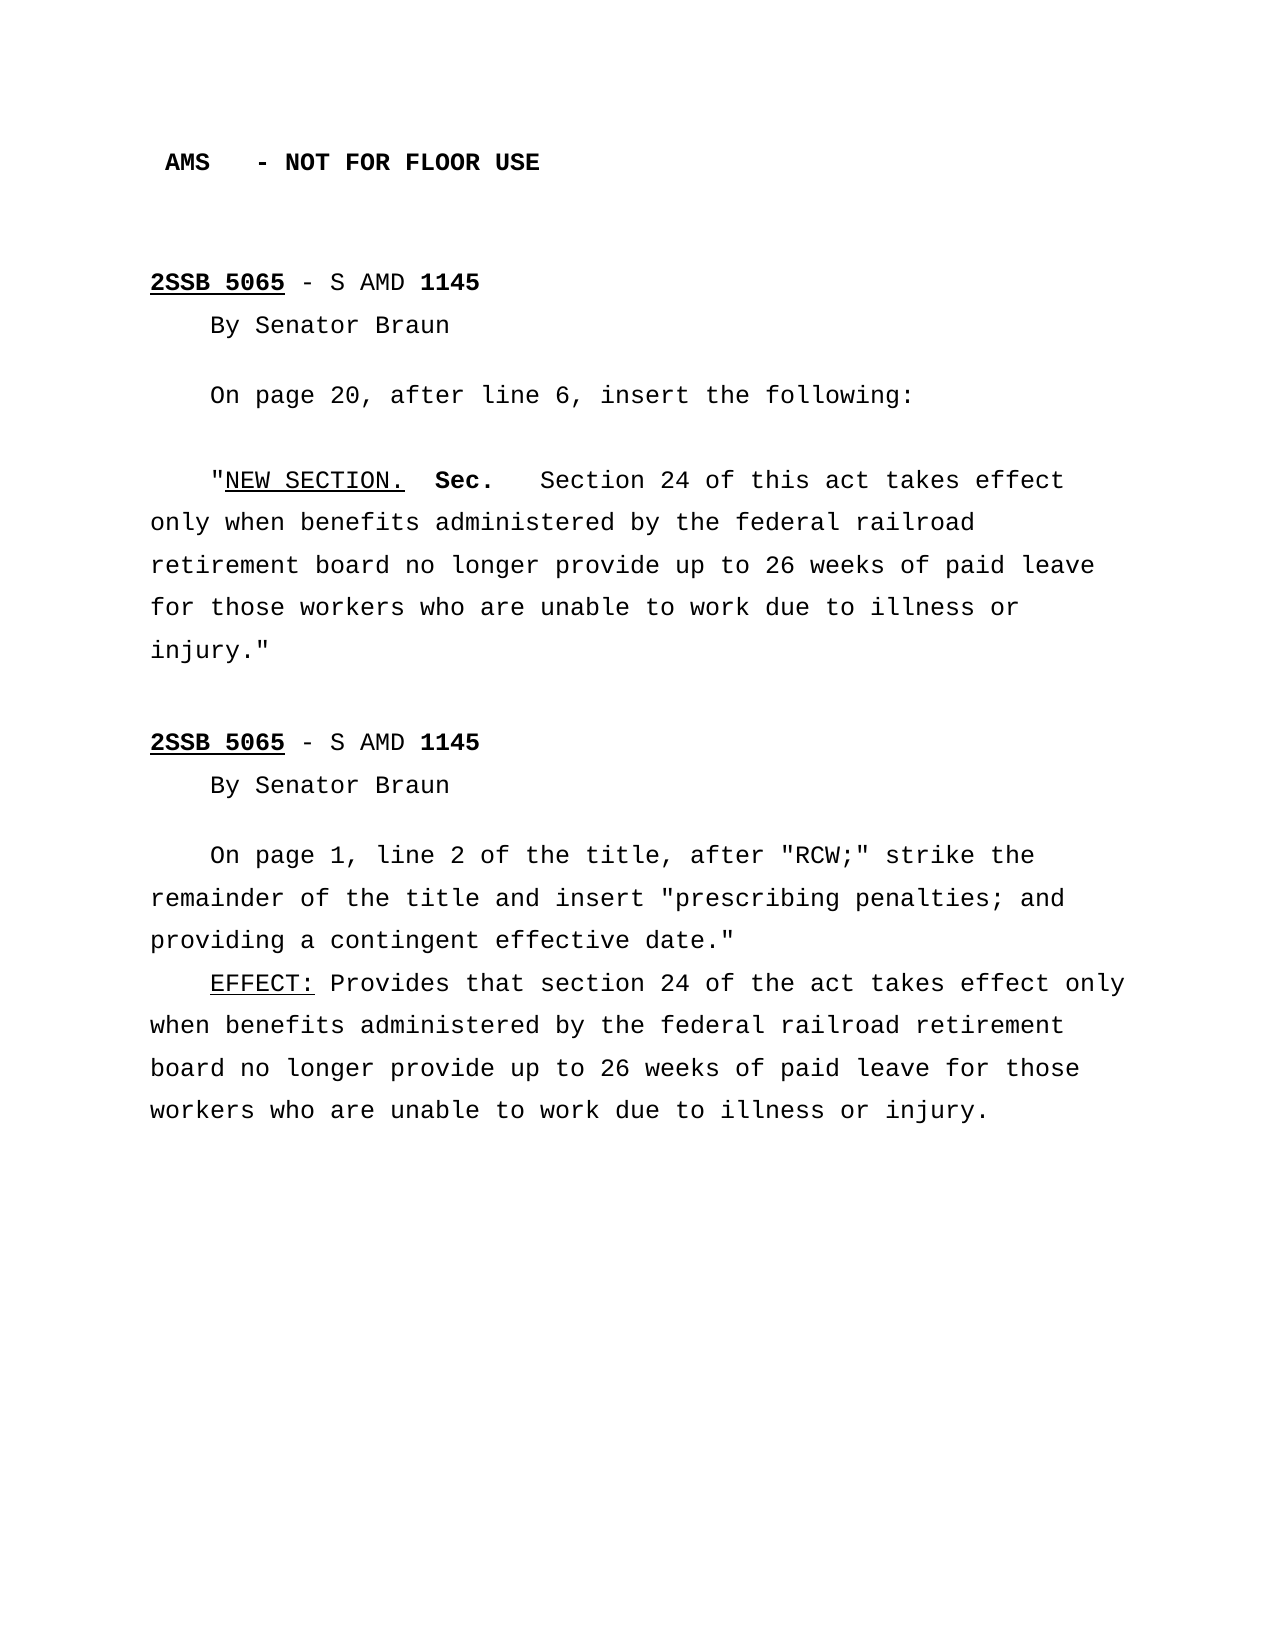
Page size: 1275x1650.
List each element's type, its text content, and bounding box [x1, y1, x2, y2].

text EFFECT: Provides that section 24 of the act takes effect only when benefits administered by the federal railroad retirement board no longer provide up to 26 weeks of paid leave for those workers who are unable to work due to illness or injury. [150, 957, 1125, 1127]
text On page 20, after line 6, insert the following: [150, 370, 1125, 412]
text 2SSB 5065 - S AMD 1145 [150, 257, 1125, 299]
text "NEW SECTION. Sec. Section 24 of this act takes effect only when benefits administered by the federal railroad retirement board no longer provide up to 26 weeks of paid leave for those workers who are unable to work due to illness or injury." [150, 454, 1125, 667]
text By Senator Braun [150, 759, 1125, 802]
text AMS - NOT FOR FLOOR USE [150, 150, 1125, 178]
text 2SSB 5065 - S AMD 1145 [150, 717, 1125, 759]
text By Senator Braun [150, 299, 1125, 342]
text On page 1, line 2 of the title, after "RCW;" strike the remainder of the title and insert "prescribing penalties; and providing a contingent effective date." [150, 830, 1125, 957]
